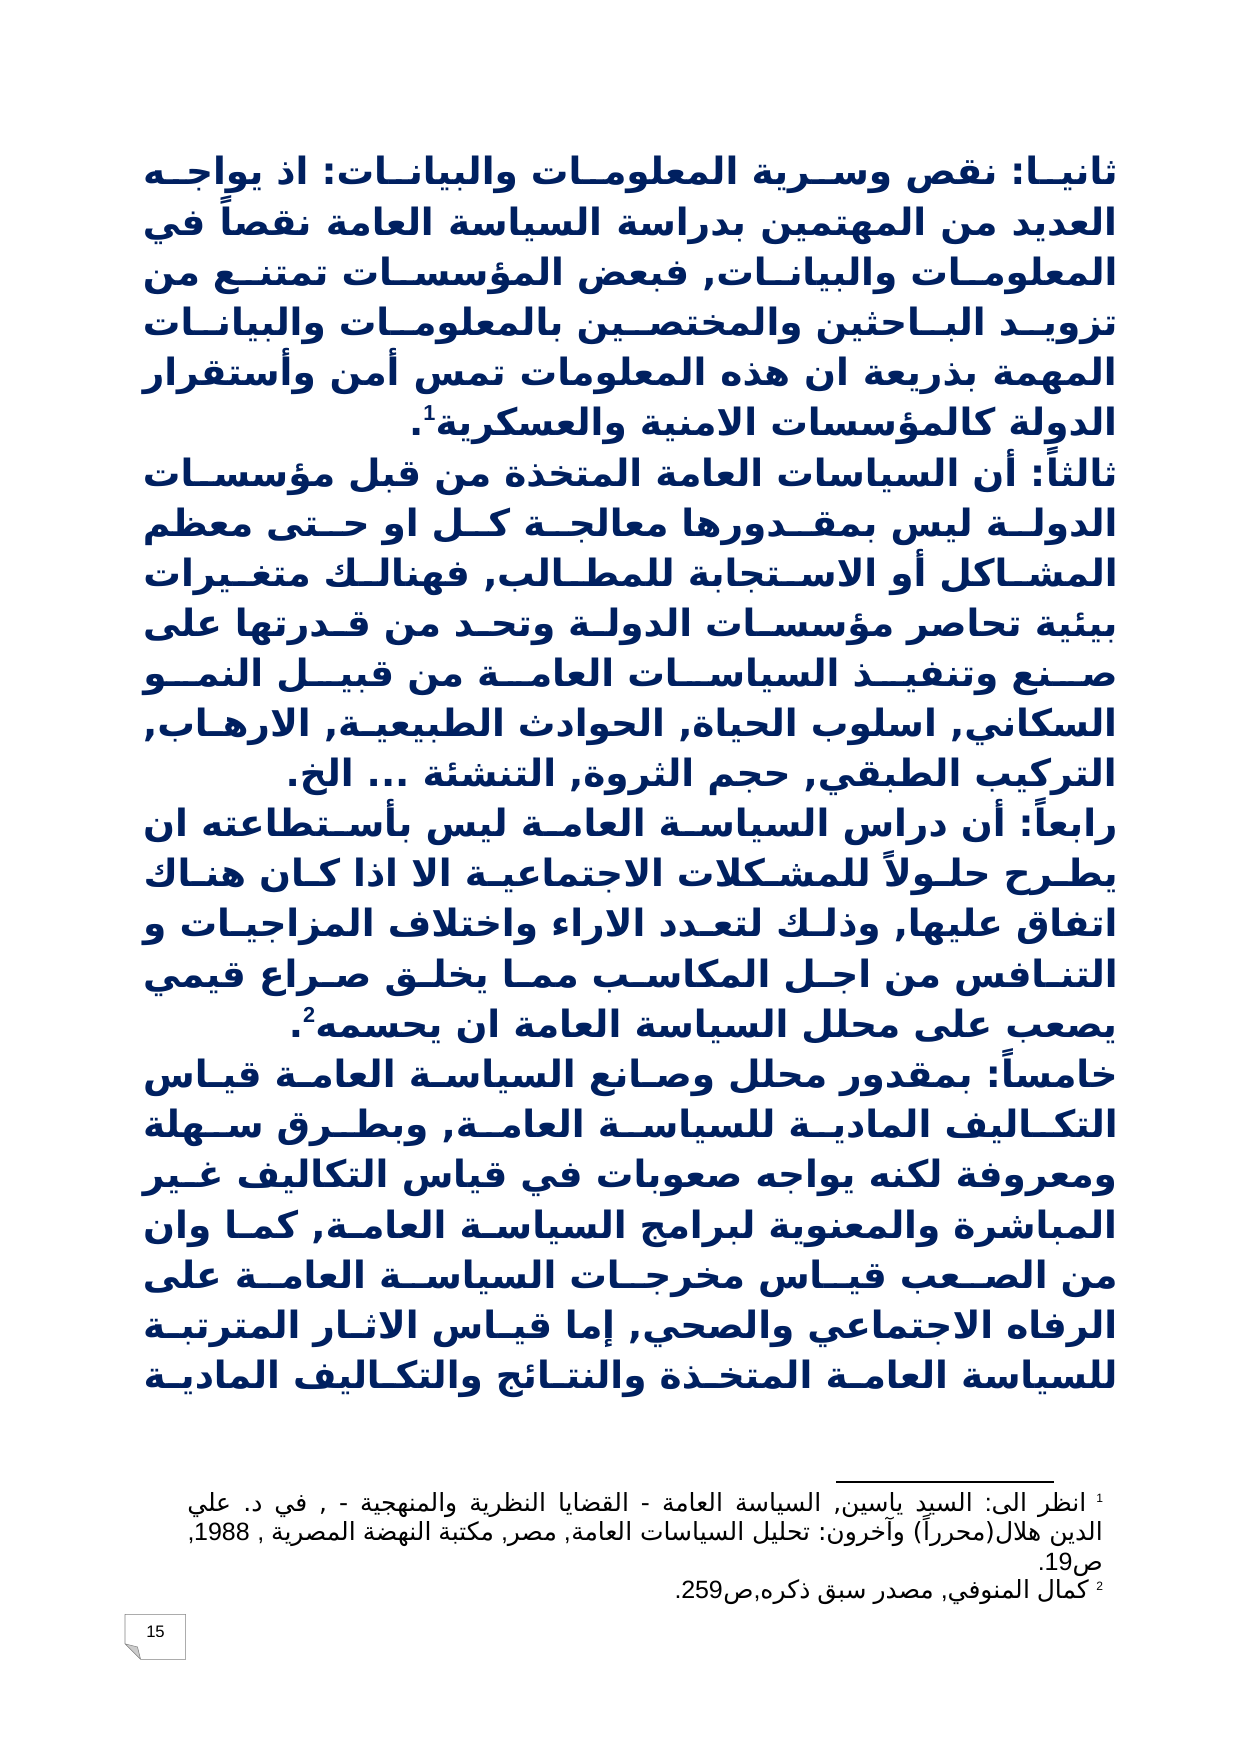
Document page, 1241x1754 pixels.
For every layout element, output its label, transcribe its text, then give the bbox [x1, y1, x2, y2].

text ثانيا: نقص وسرية المعلومات والبيانات: اذ يواجه العديد من المهتمين بدراسة السياسة العامة نقصاً في المعلومات والبيانات, فبعض المؤسسات تمتنع من تزويد الباحثين والمختصين بالمعلومات والبيانات المهمة بذريعة ان هذه المعلومات تمس أمن وأستقرار الدولة كالمؤسسات الامنية والعسكرية. [143, 150, 1117, 444]
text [143, 1053, 1117, 1397]
text ثالثاً: أن السياسات العامة المتخذة من قبل مؤسسات الدولة ليس بمقدورها معالجة كل او حتى معظم المشاكل أو الاستجابة للمطالب, فهنالك متغيرات بيئية تحاصر مؤسسات الدولة وتحد من قدرتها على صنع وتنفيذ السياسات العامة من قبيل النمو السكاني, اسلوب الحياة, الحوادث الطبيعية, الارهاب, التركيب الطبقي, حجم الثروة, التنشئة ... الخ. [143, 451, 1117, 795]
text رابعاً: أن دراس السياسة العامة ليس بأستطاعته ان يطرح حلولاً للمشكلات الاجتماعية الا اذا كان هناك اتفاق عليها, وذلك لتعدد الاراء واختلاف المزاجيات و التنافس من اجل المكاسب مما يخلق صراع قيمي يصعب على محلل السياسة العامة ان يحسمه. [143, 802, 1117, 1046]
